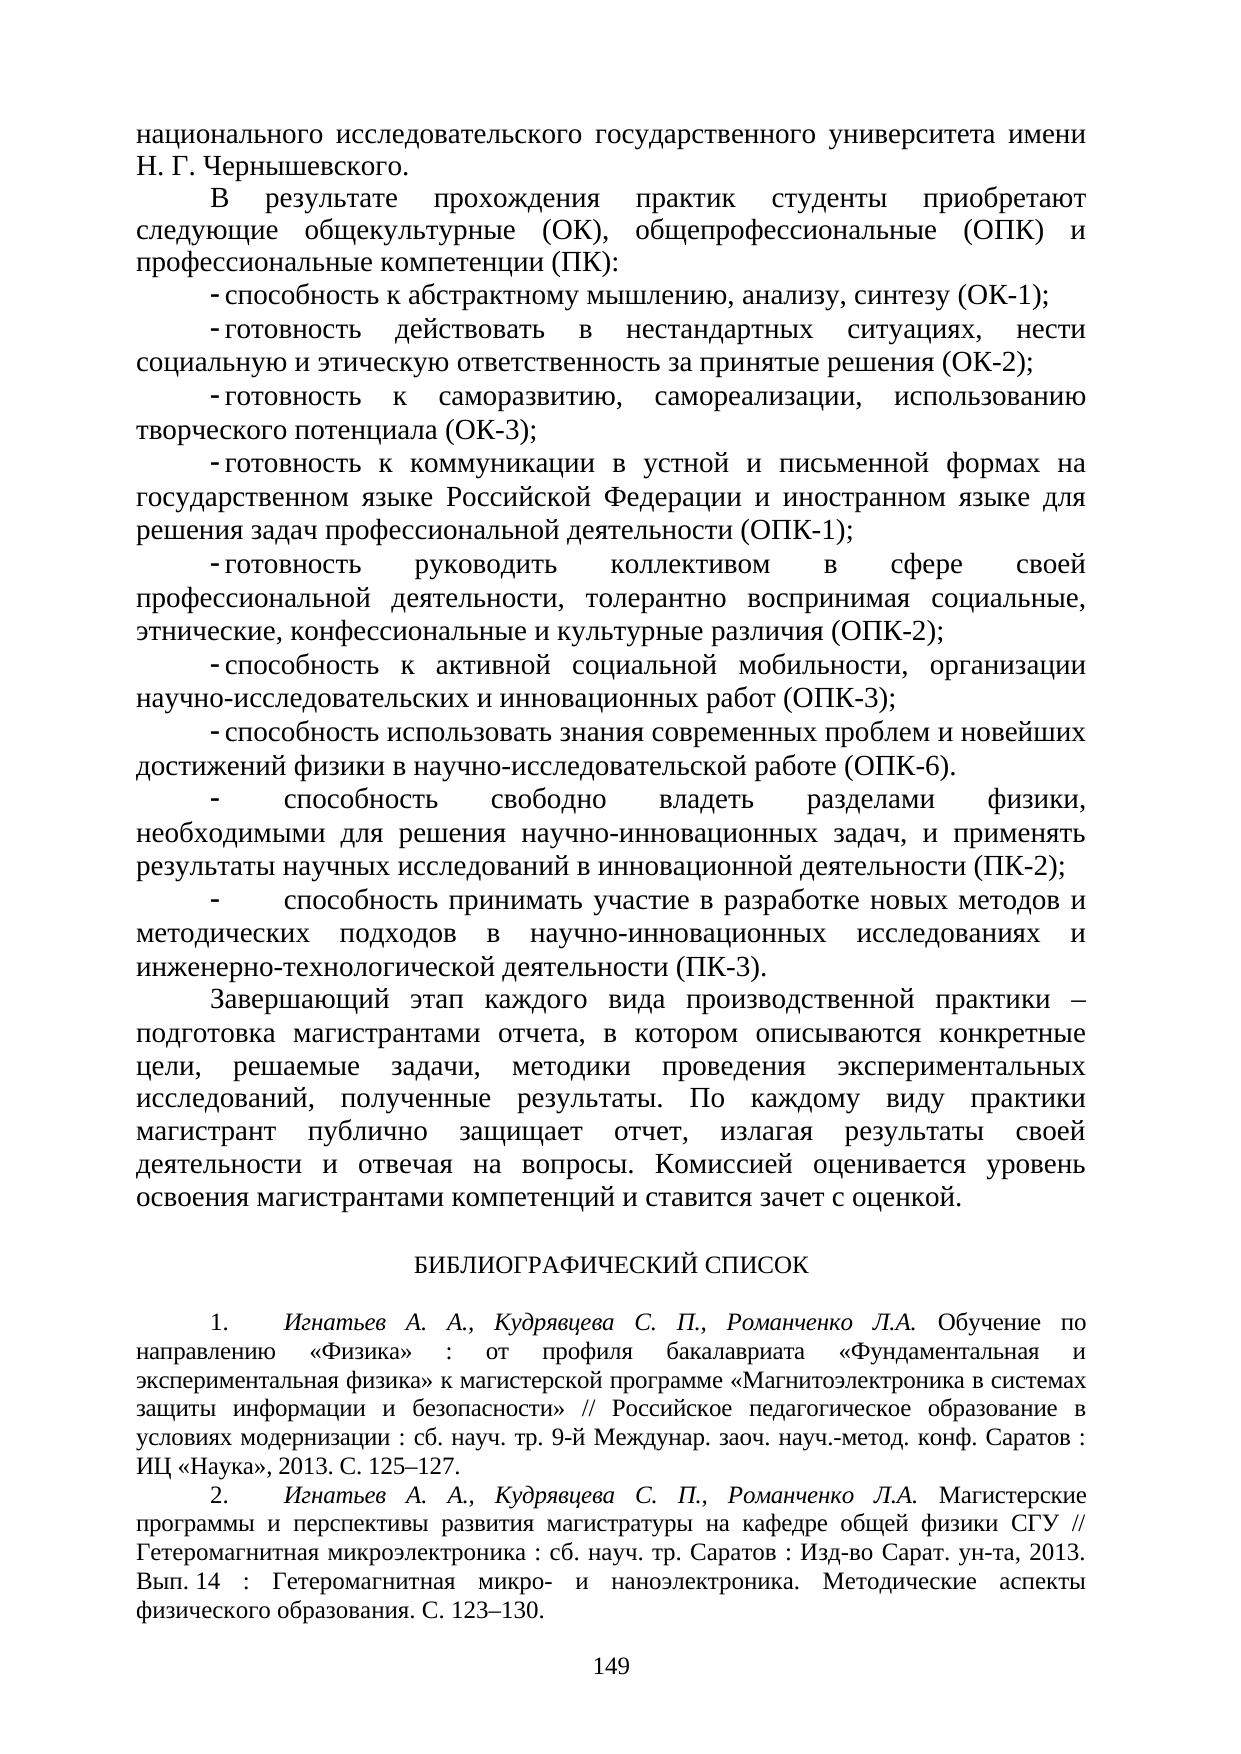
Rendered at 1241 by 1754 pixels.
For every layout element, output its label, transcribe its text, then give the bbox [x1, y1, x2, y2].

list способность использовать знания современных проблем и новейших достижений физики в научно-исследовательской работе (ОПК-6). [136, 714, 1087, 781]
list готовность к коммуникации в устной и письменной формах на государственном языке Российской Федерации и иностранном языке для решения задач профессиональной деятельности (ОПК-1); [136, 445, 1087, 546]
list Игнатьев А. А., Кудрявцева С. П., Романченко Л.А. Магистерские программы и перспективы развития магистратуры на кафедре общей физики СГУ // Гетеромагнитная микроэлектроника : сб. науч. тр. Саратов : Изд-во Сарат. ун-та, 2013. Вып. 14 : Гетеромагнитная микро- и наноэлектроника. Методические аспекты физического образования. С. 123–130. [136, 1480, 1087, 1623]
list Игнатьев А. А., Кудрявцева С. П., Романченко Л.А. Обучение по направлению «Физика» : от профиля бакалавриата «Фундаментальная и экспериментальная физика» к магистерской программе «Магнитоэлектроника в системах защиты информации и безопасности» // Российское педагогическое образование в условиях модернизации : сб. науч. тр. 9-й Междунар. заоч. науч.-метод. конф. Саратов : ИЦ «Наука», 2013. С. 125–127. [136, 1307, 1087, 1480]
list готовность к саморазвитию, самореализации, использованию творческого потенциала (ОК-3); [136, 378, 1087, 445]
list готовность действовать в нестандартных ситуациях, нести социальную и этическую ответственность за принятые решения (ОК-2); [136, 311, 1087, 378]
list способность к абстрактному мышлению, анализу, синтезу (ОК-1); [136, 277, 1087, 311]
list готовность руководить коллективом в сфере своей профессиональной деятельности, толерантно воспринимая социальные, этнические, конфессиональные и культурные различия (ОПК-2); [136, 546, 1087, 647]
list способность свободно владеть разделами физики, необходимыми для решения научно-инновационных задач, и применять результаты научных исследований в инновационной деятельности (ПК-2); [136, 781, 1087, 882]
text БИБЛИОГРАФИЧЕСКИЙ СПИСОК [136, 1250, 1087, 1278]
text В результате прохождения практик студенты приобретают следующие общекультурные (ОК), общепрофессиональные (ОПК) и профессиональные компетенции (ПК): [136, 182, 1087, 277]
list способность к активной социальной мобильности, организации научно-исследовательских и инновационных работ (ОПК-3); [136, 647, 1087, 714]
list способность принимать участие в разработке новых методов и методических подходов в научно-инновационных исследованиях и инженерно-технологической деятельности (ПК-3). [136, 882, 1087, 983]
text Завершающий этап каждого вида производственной практики – подготовка магистрантами отчета, в котором описываются конкретные цели, решаемые задачи, методики проведения экспериментальных исследований, полученные результаты. По каждому виду практики магистрант публично защищает отчет, излагая результаты своей деятельности и отвечая на вопросы. Комиссией оценивается уровень освоения магистрантами компетенций и ставится зачет с оценкой. [136, 983, 1087, 1213]
